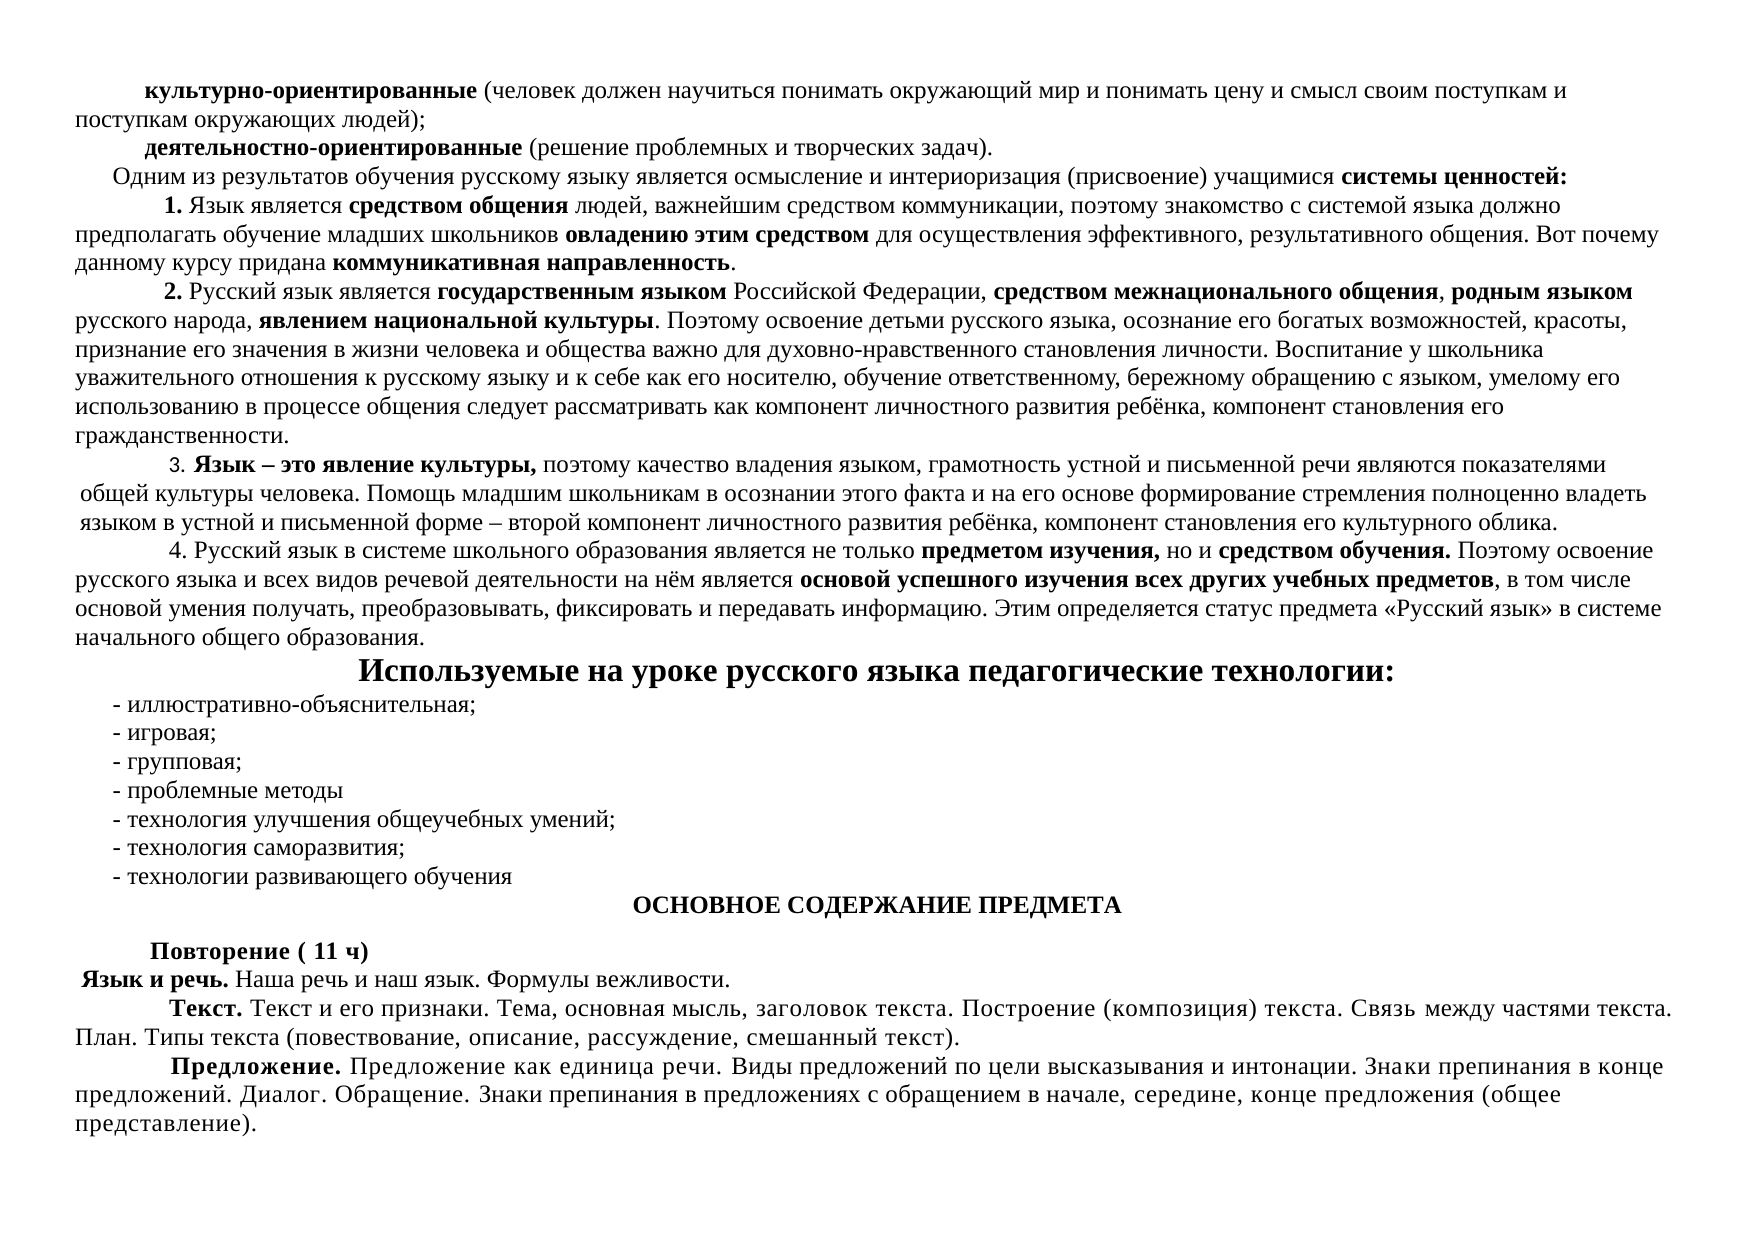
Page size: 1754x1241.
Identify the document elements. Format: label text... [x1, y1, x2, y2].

list - технология улучшения общеучебных умений; [112, 804, 1679, 832]
text ОСНОВНОЕ СОДЕРЖАНИЕ ПРЕДМЕТА [75, 890, 1679, 919]
list - групповая; [112, 746, 1679, 775]
list - игровая; [112, 717, 1679, 746]
list 1. Язык является средством общения людей, важнейшим средством коммуникации, поэтому знакомство с системой языка должно предполагать обучение младших школьников овладению этим средством для осуществления эффективного, результативного общения. Вот почему данному курсу придана коммуникативная направленность. [75, 190, 1679, 276]
list - проблемные методы [112, 775, 1679, 804]
list Язык – это явление культуры, поэтому качество владения языком, грамотность устной и письменной речи являются показателями общей культуры человека. Помощь младшим школьникам в осознании этого факта и на его основе формирование стремления полноценно владеть языком в устной и письменной форме – второй компонент личностного развития ребёнка, компонент становления его культурного облика. [80, 449, 1679, 535]
text 4. Русский язык в системе школьного образования является не только предметом изучения, но и средством обучения. Поэтому освоение русского языка и всех видов речевой деятельности на нём является основой успешного изучения всех других учебных предметов, в том числе основой умения получать, преобразовывать, фиксировать и передавать информацию. Этим определяется статус предмета «Русский язык» в системе начального общего образования. [75, 535, 1679, 650]
list - технологии развивающего обучения [112, 861, 1679, 890]
text Текст. Текст и его признаки. Тема, основная мысль, заголовок текста. Построение (композиция) текста. Связь между частями текста. План. Типы текста (повествование, описание, рассуждение, смешанный текст). [75, 993, 1679, 1051]
text деятельностно-ориентированные (решение проблемных и творческих задач). [75, 132, 1679, 161]
text Используемые на уроке русского языка педагогические технологии: [75, 650, 1679, 689]
list 2. Русский язык является государственным языком Российской Федерации, средством межнационального общения, родным языком русского народа, явлением национальной культуры. Поэтому освоение детьми русского языка, осознание его богатых возможностей, красоты, признание его значения в жизни человека и общества важно для духовно-нравственного становления личности. Воспитание у школьника уважительного отношения к русскому языку и к себе как его носителю, обучение ответственному, бережному обращению с языком, умелому его использованию в процессе общения следует рассматривать как компонент личностного развития ребёнка, компонент становления его гражданственности. [75, 276, 1679, 449]
text Одним из результатов обучения русскому языку является осмысление и интериоризация (присвоение) учащимися системы ценностей: [75, 161, 1679, 190]
text Предложение. Предложение как единица речи. Виды предложений по цели высказывания и интонации. Знаки препинания в конце предложений. Диалог. Обращение. Знаки препинания в предложениях с обращением в начале, середине, конце предложения (общее представление). [75, 1051, 1679, 1137]
list - технология саморазвития; [112, 832, 1679, 861]
text Язык и речь. Наша речь и наш язык. Формулы вежливости. [75, 964, 1679, 993]
text - иллюстративно-объяснительная; [75, 689, 1679, 717]
text культурно-ориентированные (человек должен научиться понимать окружающий мир и понимать цену и смысл своим поступкам и поступкам окружающих людей); [75, 75, 1679, 132]
list Повторение ( 11 ч) [150, 936, 1679, 964]
